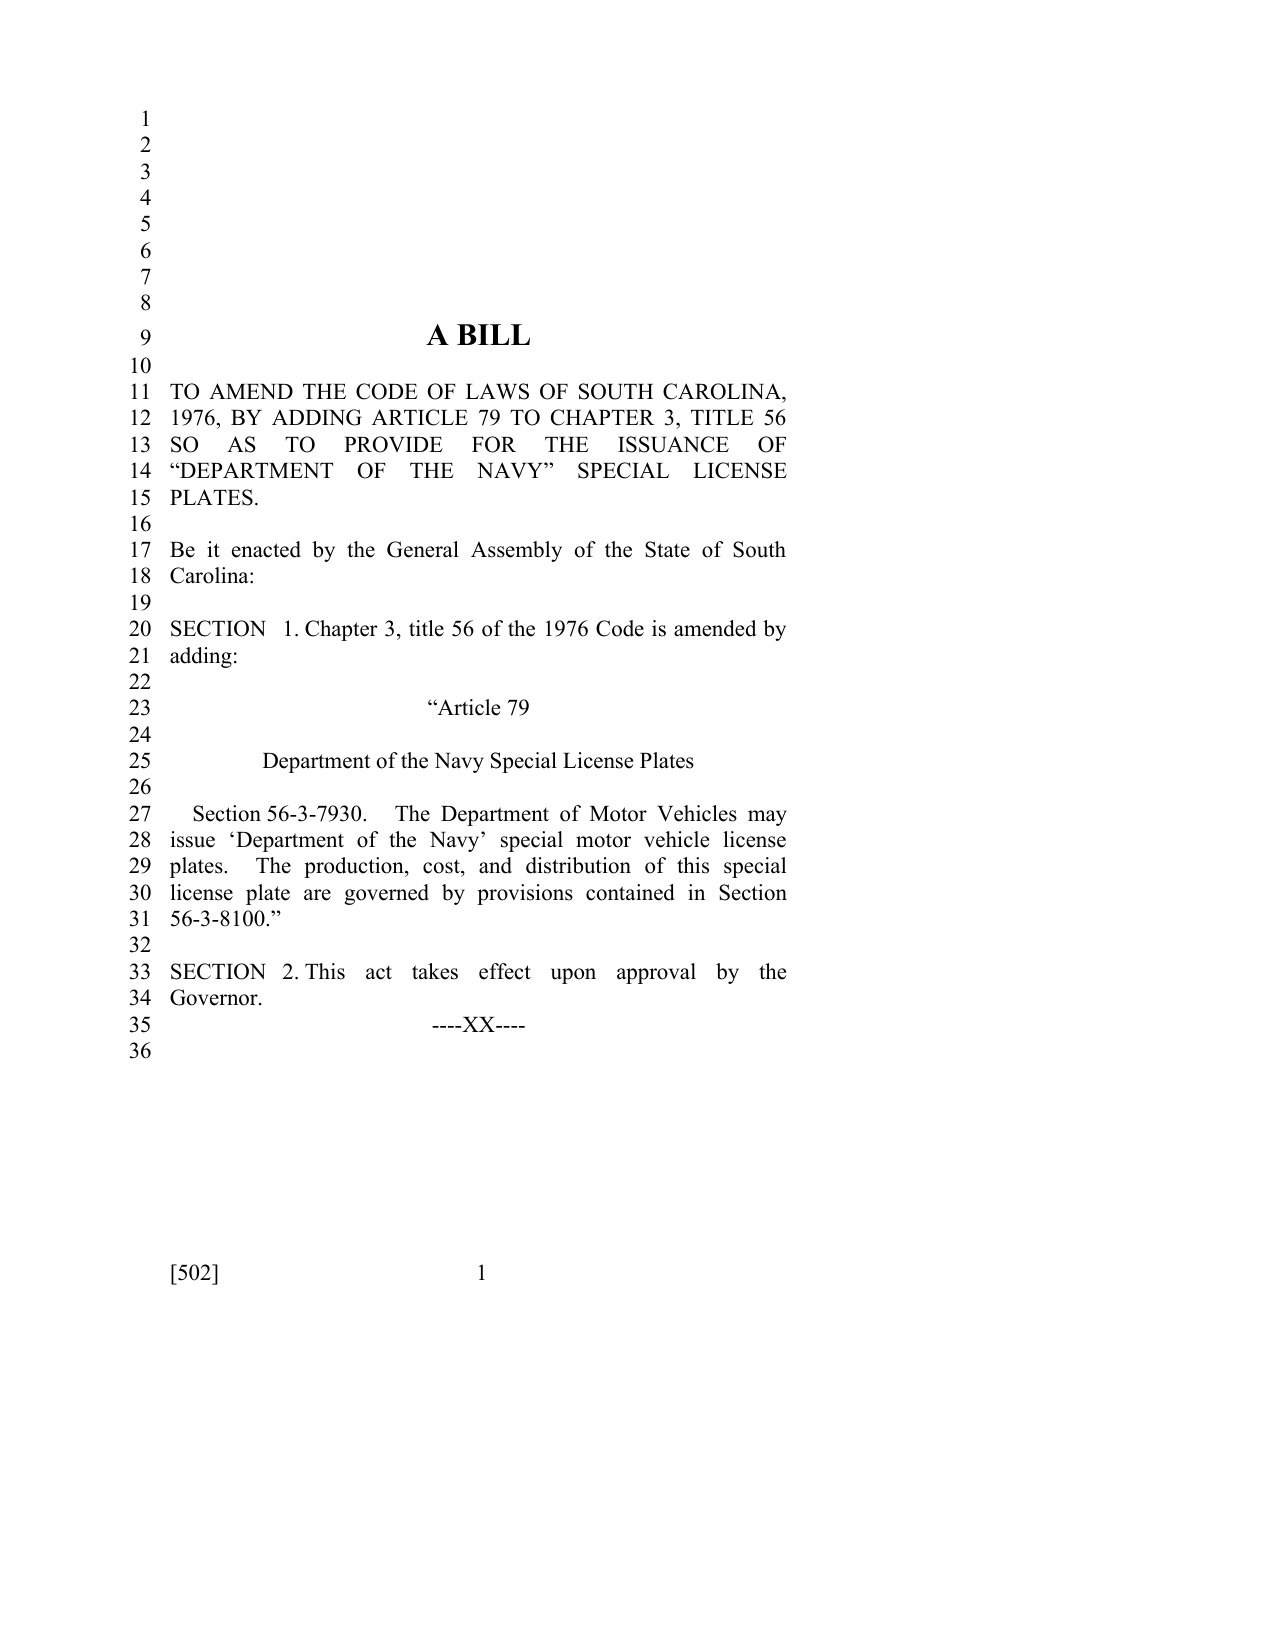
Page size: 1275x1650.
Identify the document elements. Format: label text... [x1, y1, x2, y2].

text A BILL [169, 316, 787, 352]
text SECTION 1. Chapter 3, title 56 of the 1976 Code is amended by adding: [169, 615, 787, 668]
text Section 56-3-7930. The Department of Motor Vehicles may issue ‘Department of the Navy’ special motor vehicle license plates. The production, cost, and distribution of this special license plate are governed by provisions contained in Section 56-3-8100.” [169, 800, 787, 932]
text TO AMEND THE CODE OF LAWS OF SOUTH CAROLINA, 1976, BY ADDING ARTICLE 79 TO CHAPTER 3, TITLE 56 SO AS TO PROVIDE FOR THE ISSUANCE OF “DEPARTMENT OF THE NAVY” SPECIAL LICENSE PLATES. [169, 378, 787, 510]
text ----XX---- [169, 1011, 787, 1037]
text Department of the Navy Special License Plates [169, 747, 787, 773]
text Be it enacted by the General Assembly of the State of South Carolina: [169, 536, 787, 589]
text “Article 79 [169, 694, 787, 721]
text SECTION 2. This act takes effect upon approval by the Governor. [169, 958, 787, 1011]
